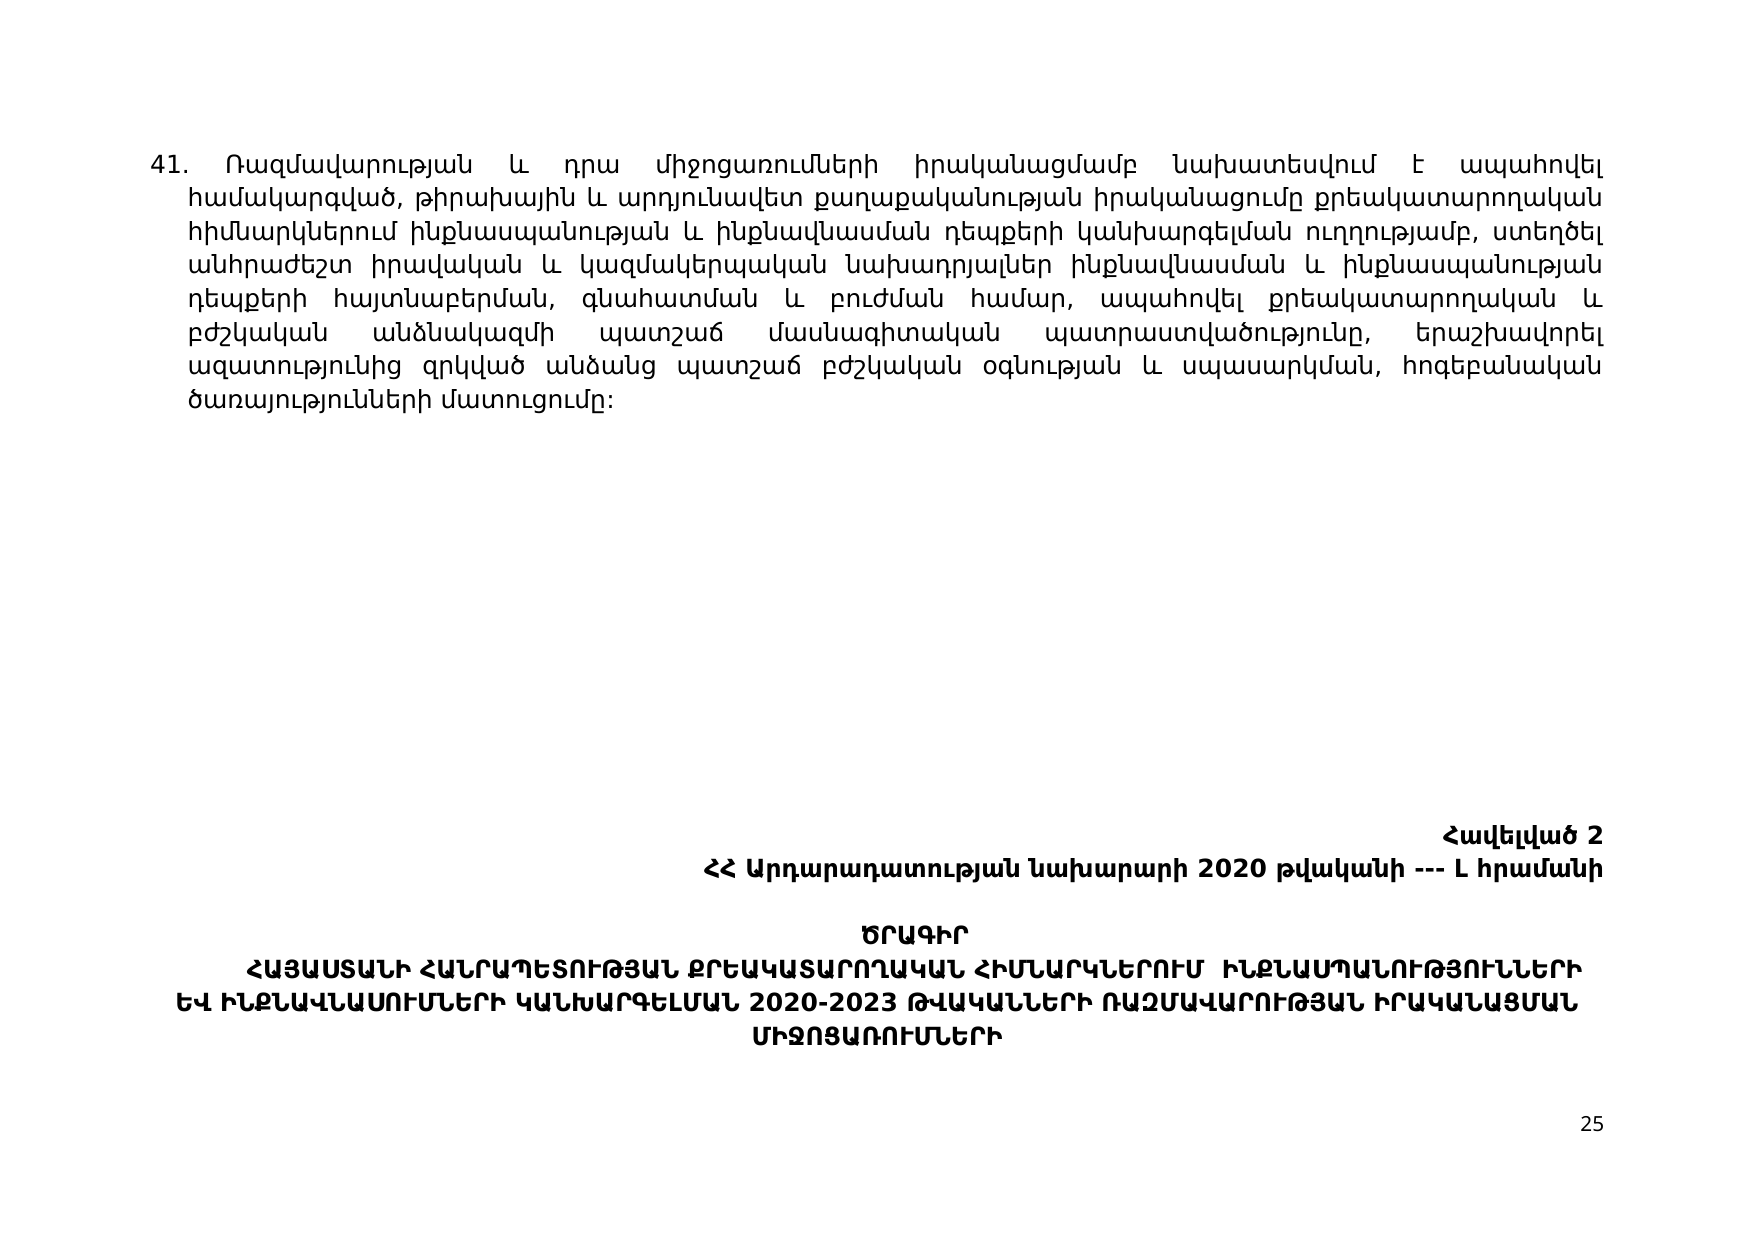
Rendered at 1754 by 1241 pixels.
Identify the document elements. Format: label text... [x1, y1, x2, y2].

list Ռազմավարության և դրա միջոցառումների իրականացմամբ նախատեսվում է ապահովել համակարգված, թիրախային և արդյունավետ քաղաքականության իրականացումը քրեակատարողական հիմնարկներում ինքնասպանության և ինքնավնասման դեպքերի կանխարգելման ուղղությամբ, ստեղծել անհրաժեշտ իրավական և կազմակերպական նախադրյալներ ինքնավնասման և ինքնասպանության դեպքերի հայտնաբերման, գնահատման և բուժման համար, ապահովել քրեակատարողական և բժշկական անձնակազմի պատշաճ մասնագիտական պատրաստվածությունը, երաշխավորել ազատությունից զրկված անձանց պատշաճ բժշկական օգնության և սպասարկման, հոգեբանական ծառայությունների մատուցումը: [150, 150, 1604, 414]
text Հավելված 2 [150, 821, 1604, 850]
text ՀԱՅԱՍՏԱՆԻ ՀԱՆՐԱՊԵՏՈՒԹՅԱՆ ՔՐԵԱԿԱՏԱՐՈՂԱԿԱՆ ՀԻՄՆԱՐԿՆԵՐՈՒՄ ԻՆՔՆԱՍՊԱՆՈՒԹՅՈՒՆՆԵՐԻ ԵՎ ԻՆՔՆԱՎՆԱՍՈՒՄՆԵՐԻ ԿԱՆԽԱՐԳԵԼՄԱՆ 2020-2023 ԹՎԱԿԱՆՆԵՐԻ ՌԱԶՄԱՎԱՐՈՒԹՅԱՆ ԻՐԱԿԱՆԱՑՄԱՆ ՄԻՋՈՑԱՌՈՒՄՆԵՐԻ [150, 955, 1604, 1051]
text ՀՀ Արդարադատության նախարարի 2020 թվականի --- Լ հրամանի [150, 854, 1604, 883]
text ԾՐԱԳԻՐ [150, 921, 1604, 951]
